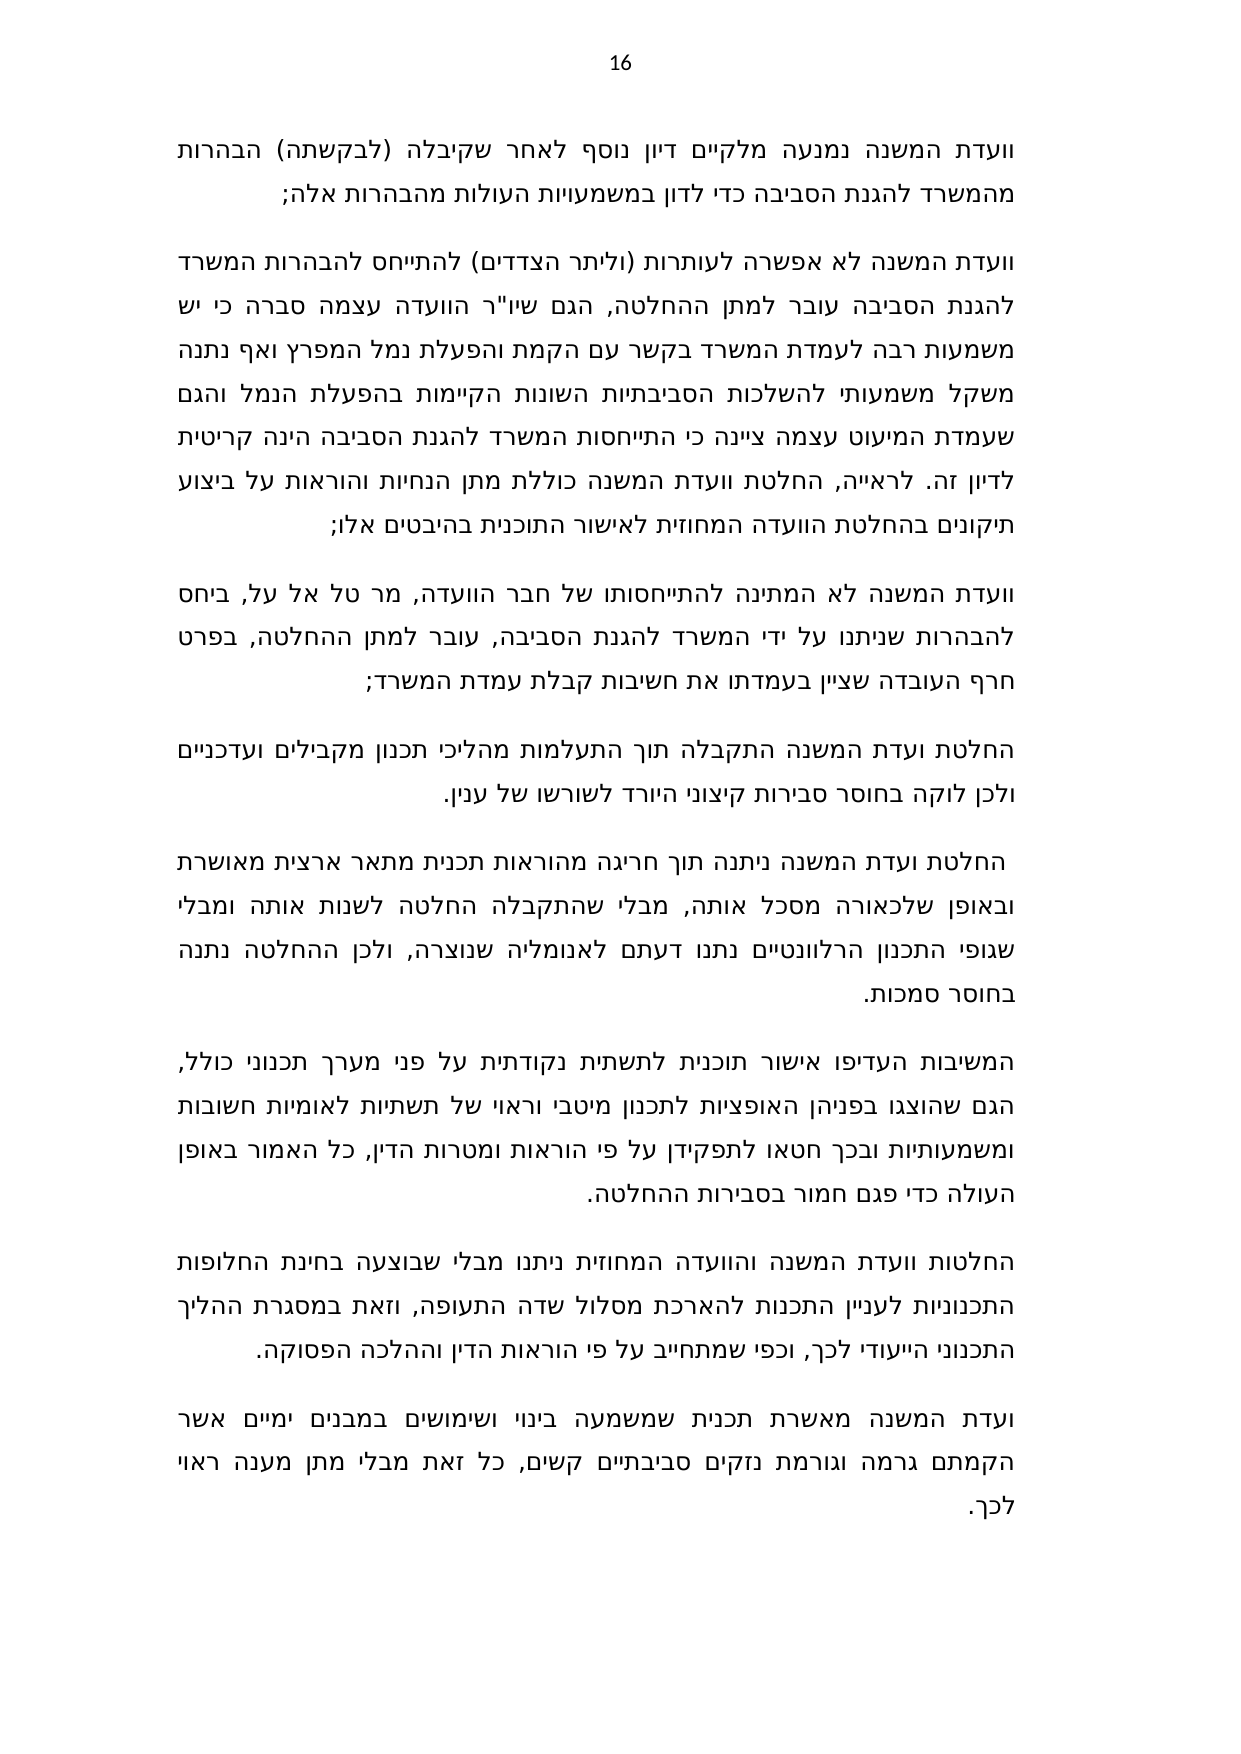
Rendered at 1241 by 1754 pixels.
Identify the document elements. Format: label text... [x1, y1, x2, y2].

subtitle וועדת המשנה נמנעה מלקיים דיון נוסף לאחר שקיבלה (לבקשתה) הבהרות מהמשרד להגנת הסביבה כדי לדון במשמעויות העולות מהבהרות אלה; [177, 135, 1016, 208]
subtitle החלטות וועדת המשנה והוועדה המחוזית ניתנו מבלי שבוצעה בחינת החלופות התכנוניות לעניין התכנות להארכת מסלול שדה התעופה, וזאת במסגרת ההליך התכנוני הייעודי לכך, וכפי שמתחייב על פי הוראות הדין וההלכה הפסוקה. [177, 1247, 1016, 1364]
subtitle וועדת המשנה לא המתינה להתייחסותו של חבר הוועדה, מר טל אל על, ביחס להבהרות שניתנו על ידי המשרד להגנת הסביבה, עובר למתן ההחלטה, בפרט חרף העובדה שציין בעמדתו את חשיבות קבלת עמדת המשרד; [177, 579, 1016, 695]
subtitle ועדת המשנה מאשרת תכנית שמשמעה בינוי ושימושים במבנים ימיים אשר הקמתם גרמה וגורמת נזקים סביבתיים קשים, כל זאת מבלי מתן מענה ראוי לכך. [177, 1404, 1016, 1520]
subtitle החלטת ועדת המשנה התקבלה תוך התעלמות מהליכי תכנון מקבילים ועדכניים ולכן לוקה בחוסר סבירות קיצוני היורד לשורשו של ענין. [177, 735, 1016, 808]
subtitle החלטת ועדת המשנה ניתנה תוך חריגה מהוראות תכנית מתאר ארצית מאושרת ובאופן שלכאורה מסכל אותה, מבלי שהתקבלה החלטה לשנות אותה ומבלי שגופי התכנון הרלוונטיים נתנו דעתם לאנומליה שנוצרה, ולכן ההחלטה נתנה בחוסר סמכות. [177, 847, 1016, 1008]
subtitle המשיבות העדיפו אישור תוכנית לתשתית נקודתית על פני מערך תכנוני כולל, הגם שהוצגו בפניהן האופציות לתכנון מיטבי וראוי של תשתיות לאומיות חשובות ומשמעותיות ובכך חטאו לתפקידן על פי הוראות ומטרות הדין, כל האמור באופן העולה כדי פגם חמור בסבירות ההחלטה. [177, 1047, 1016, 1208]
subtitle וועדת המשנה לא אפשרה לעותרות (וליתר הצדדים) להתייחס להבהרות המשרד להגנת הסביבה עובר למתן ההחלטה, הגם שיו"ר הוועדה עצמה סברה כי יש משמעות רבה לעמדת המשרד בקשר עם הקמת והפעלת נמל המפרץ ואף נתנה משקל משמעותי להשלכות הסביבתיות השונות הקיימות בהפעלת הנמל והגם שעמדת המיעוט עצמה ציינה כי התייחסות המשרד להגנת הסביבה הינה קריטית לדיון זה. לראייה, החלטת וועדת המשנה כוללת מתן הנחיות והוראות על ביצוע תיקונים בהחלטת הוועדה המחוזית לאישור התוכנית בהיבטים אלו; [177, 247, 1016, 539]
